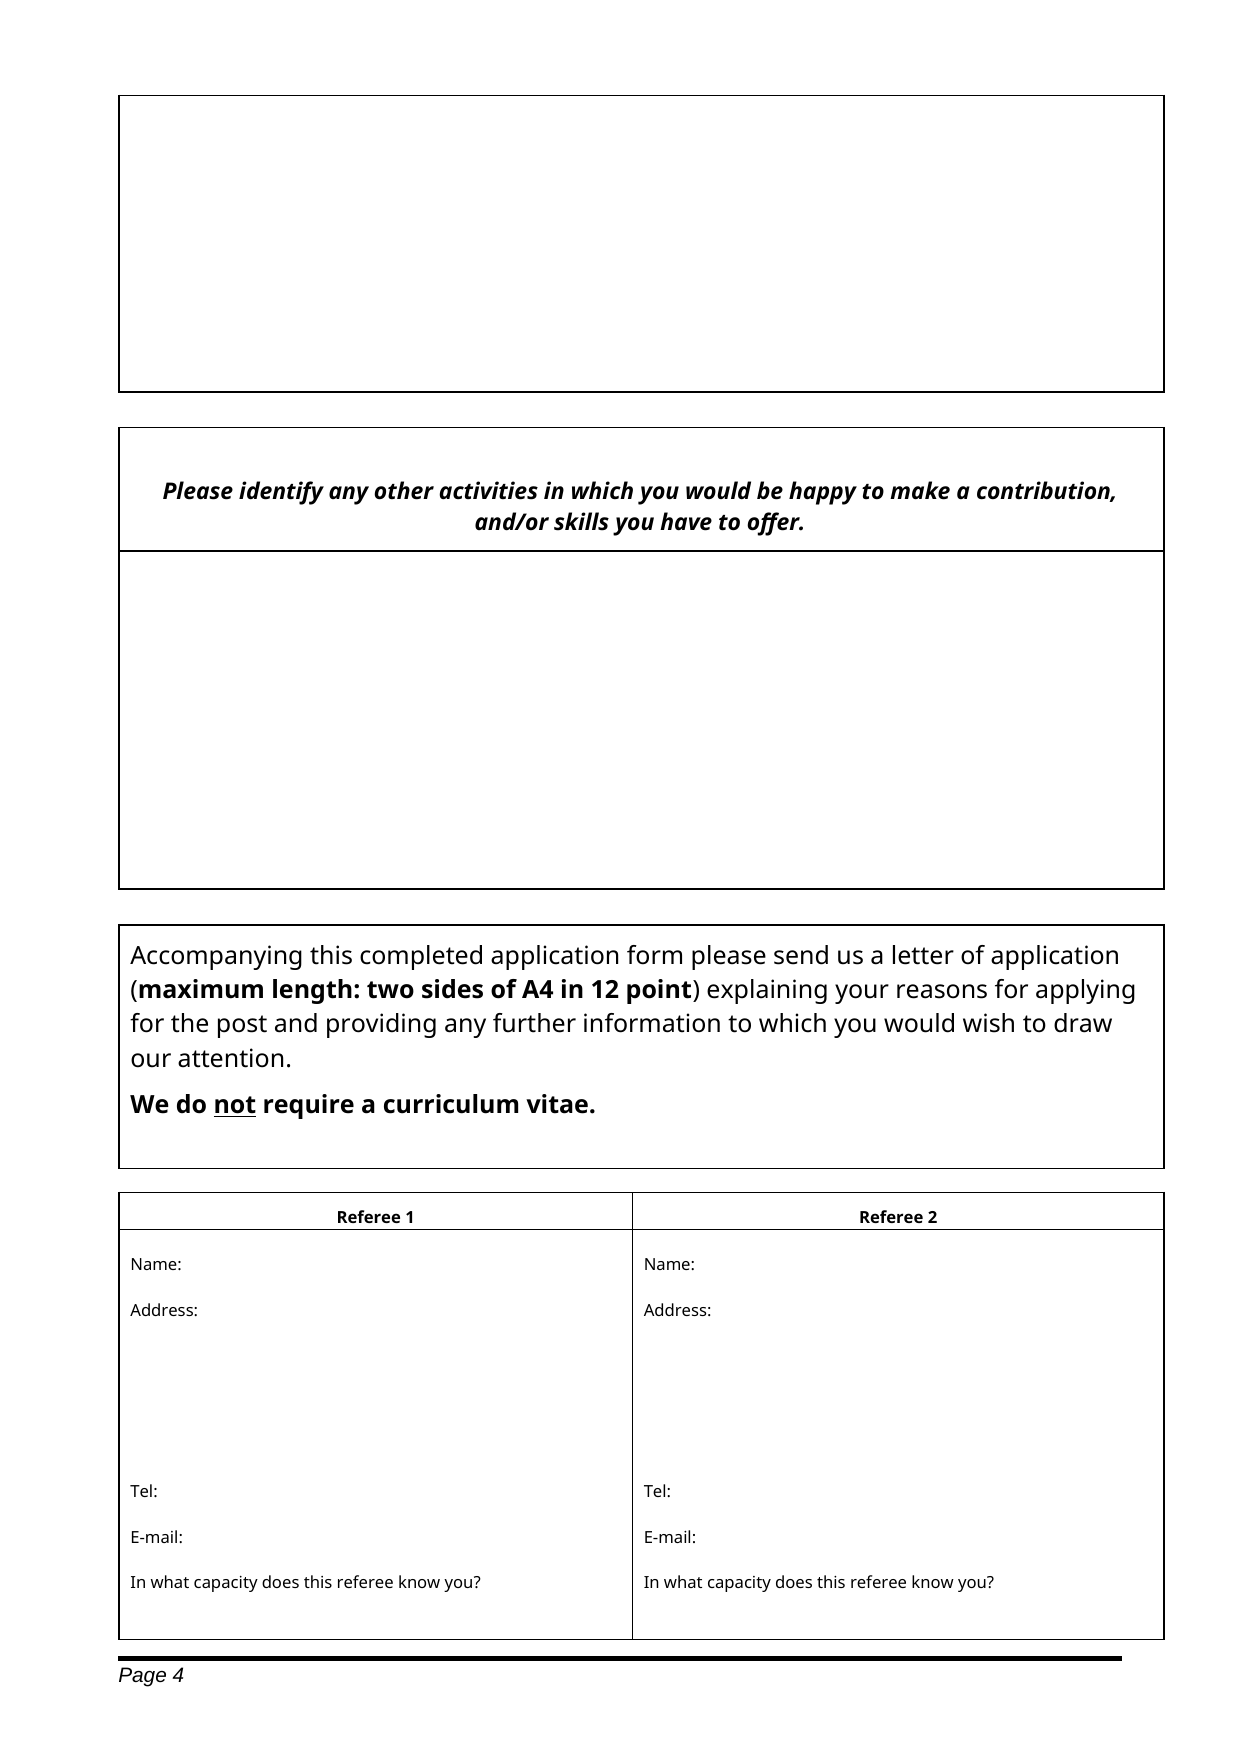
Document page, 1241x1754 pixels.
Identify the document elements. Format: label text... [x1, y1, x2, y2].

table_cell [120, 552, 1163, 888]
table_cell [120, 96, 1163, 391]
table_header Referee 2 [633, 1193, 1163, 1228]
table_header Accompanying this completed application form please send us a letter of application (maximum length: two sides of A4 in 12 point) explaining your reasons for applying for the post and providing any further information to which you would wish to draw our attention. We do not require a curriculum vitae. [120, 926, 1163, 1167]
table_header Please identify any other activities in which you would be happy to make a contribution, and/or skills you have to offer. [120, 428, 1163, 550]
table_header Referee 1 [120, 1193, 632, 1228]
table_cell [633, 1230, 1163, 1639]
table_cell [120, 1230, 632, 1639]
